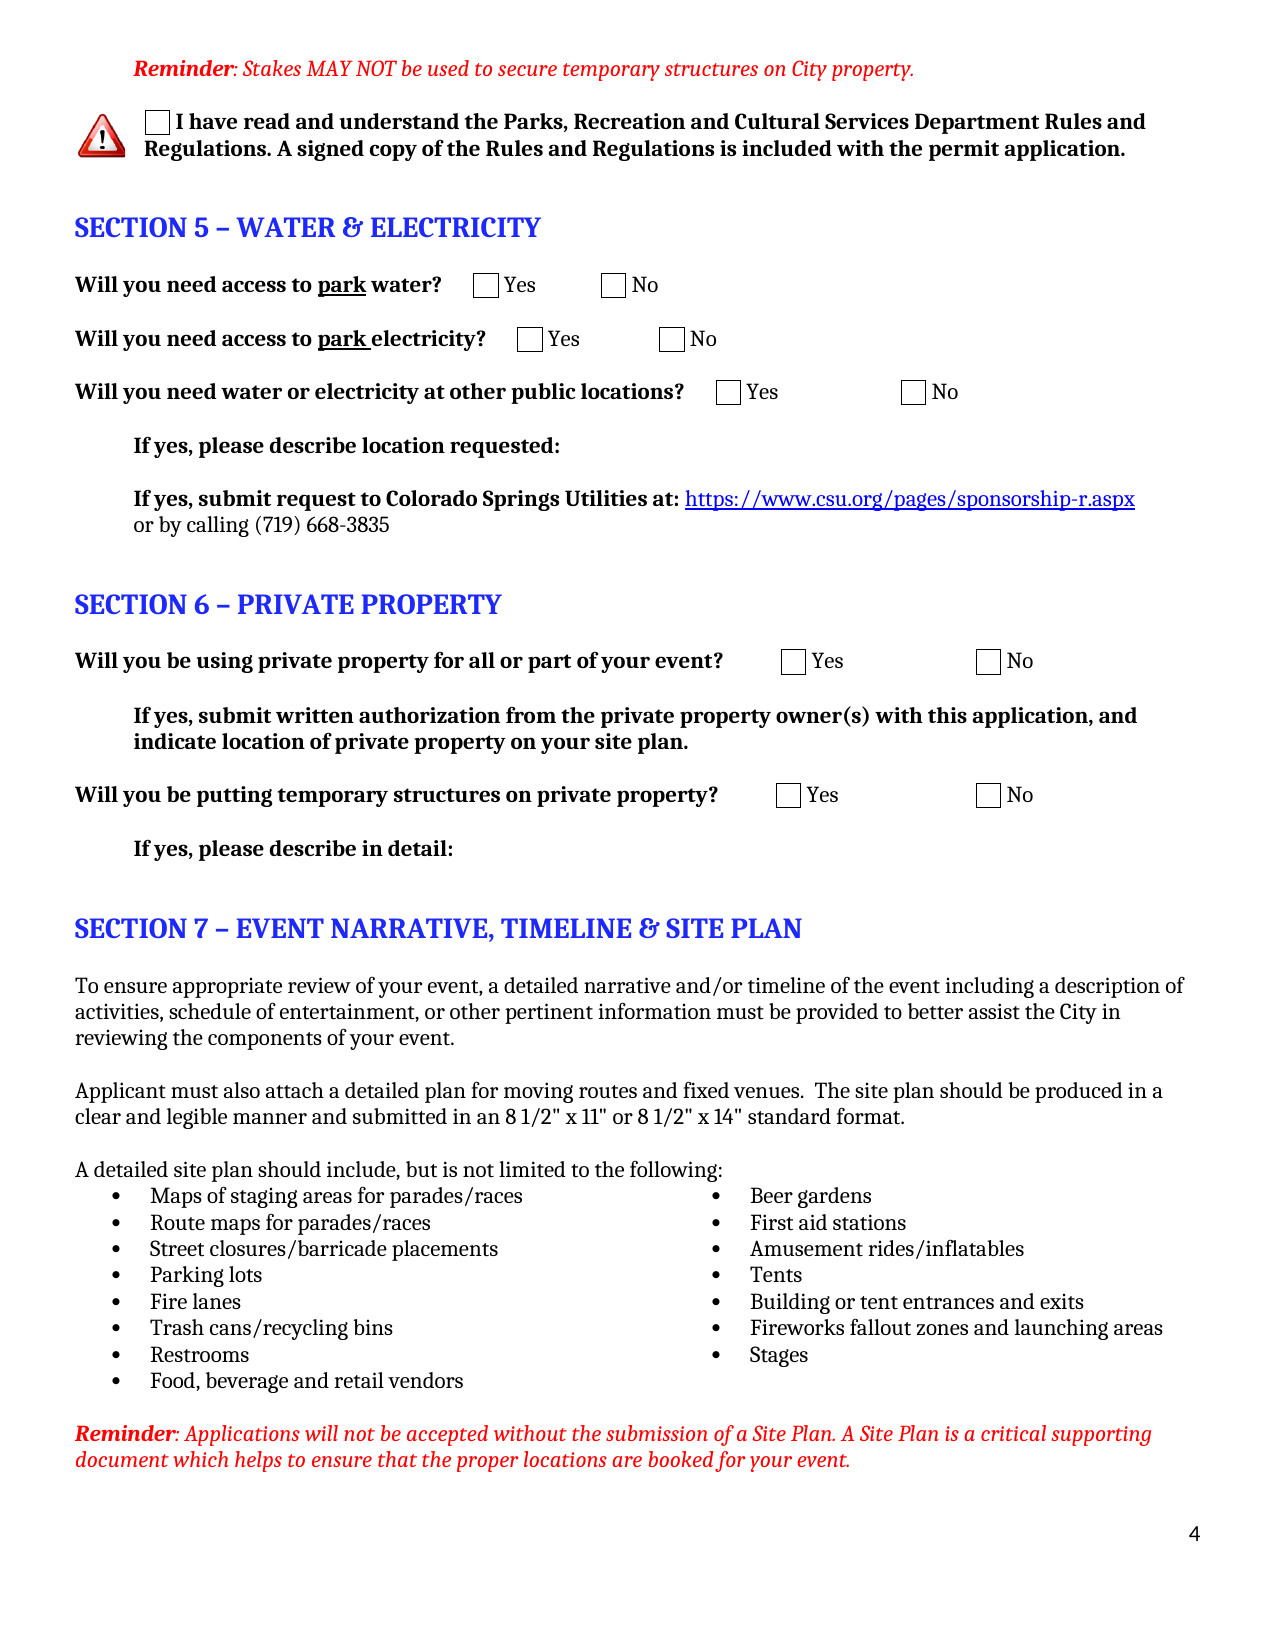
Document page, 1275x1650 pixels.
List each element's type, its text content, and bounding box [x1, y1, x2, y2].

list Building or tent entrances and exits [712, 1289, 1200, 1315]
text I have read and understand the Parks, Recreation and Cultural Services Department Rules and Regulations. A signed copy of the Rules and Regulations is included with the permit application. [75, 109, 1200, 162]
list Tents [712, 1262, 1200, 1289]
text Will you need water or electricity at other public locations? Yes No [75, 379, 1200, 405]
text A detailed site plan should include, but is not limited to the following: [75, 1157, 1200, 1183]
text Will you need access to park water? Yes No [75, 272, 1200, 298]
text or by calling (719) 668-3835 [75, 512, 1200, 538]
subtitle SECTION 5 – WATER & ELECTRICITY [75, 212, 1200, 245]
text Will you need access to park electricity? Yes No [75, 326, 1200, 352]
list Beer gardens [712, 1183, 1200, 1209]
list Stages [712, 1341, 1200, 1368]
list Parking lots [112, 1262, 600, 1289]
text Reminder: Applications will not be accepted without the submission of a Site Plan. A Site Plan is a critical supporting document which helps to ensure that the proper locations are booked for your event. [75, 1420, 1200, 1473]
text If yes, please describe in detail: [75, 834, 1200, 862]
picture [75, 108, 125, 159]
text Will you be using private property for all or part of your event? Yes No [75, 648, 1200, 675]
list Fire lanes [112, 1289, 600, 1315]
list Street closures/barricade placements [112, 1236, 600, 1262]
list Route maps for parades/races [112, 1209, 600, 1236]
text If yes, submit written authorization from the private property owner(s) with this application, and indicate location of private property on your site plan. [75, 703, 1200, 755]
text Reminder: Stakes MAY NOT be used to secure temporary structures on City property. [75, 56, 1200, 83]
text Will you be putting temporary structures on private property? Yes No [75, 782, 1200, 808]
text If yes, please describe location requested: [75, 431, 1200, 459]
list Restrooms [112, 1341, 600, 1368]
list Food, beverage and retail vendors [112, 1368, 600, 1394]
text Applicant must also attach a detailed plan for moving routes and fixed venues. The site plan should be produced in a clear and legible manner and submitted in an 8 1/2" x 11" or 8 1/2" x 14" standard format. [75, 1078, 1200, 1131]
subtitle SECTION 7 – EVENT NARRATIVE, TIMELINE & SITE PLAN [75, 912, 1200, 946]
text To ensure appropriate review of your event, a detailed narrative and/or timeline of the event including a description of activities, schedule of entertainment, or other pertinent information must be provided to better assist the City in reviewing the components of your event. [75, 972, 1200, 1051]
list Fireworks fallout zones and launching areas [712, 1315, 1200, 1341]
list Trash cans/recycling bins [112, 1315, 600, 1341]
list Amusement rides/inflatables [712, 1236, 1200, 1262]
subtitle SECTION 6 – PRIVATE PROPERTY [75, 588, 1200, 622]
list First aid stations [712, 1209, 1200, 1236]
list Maps of staging areas for parades/races [112, 1183, 600, 1209]
text If yes, submit request to Colorado Springs Utilities at: https://www.csu.org/pages/sponsorship-r.aspx [75, 486, 1200, 512]
